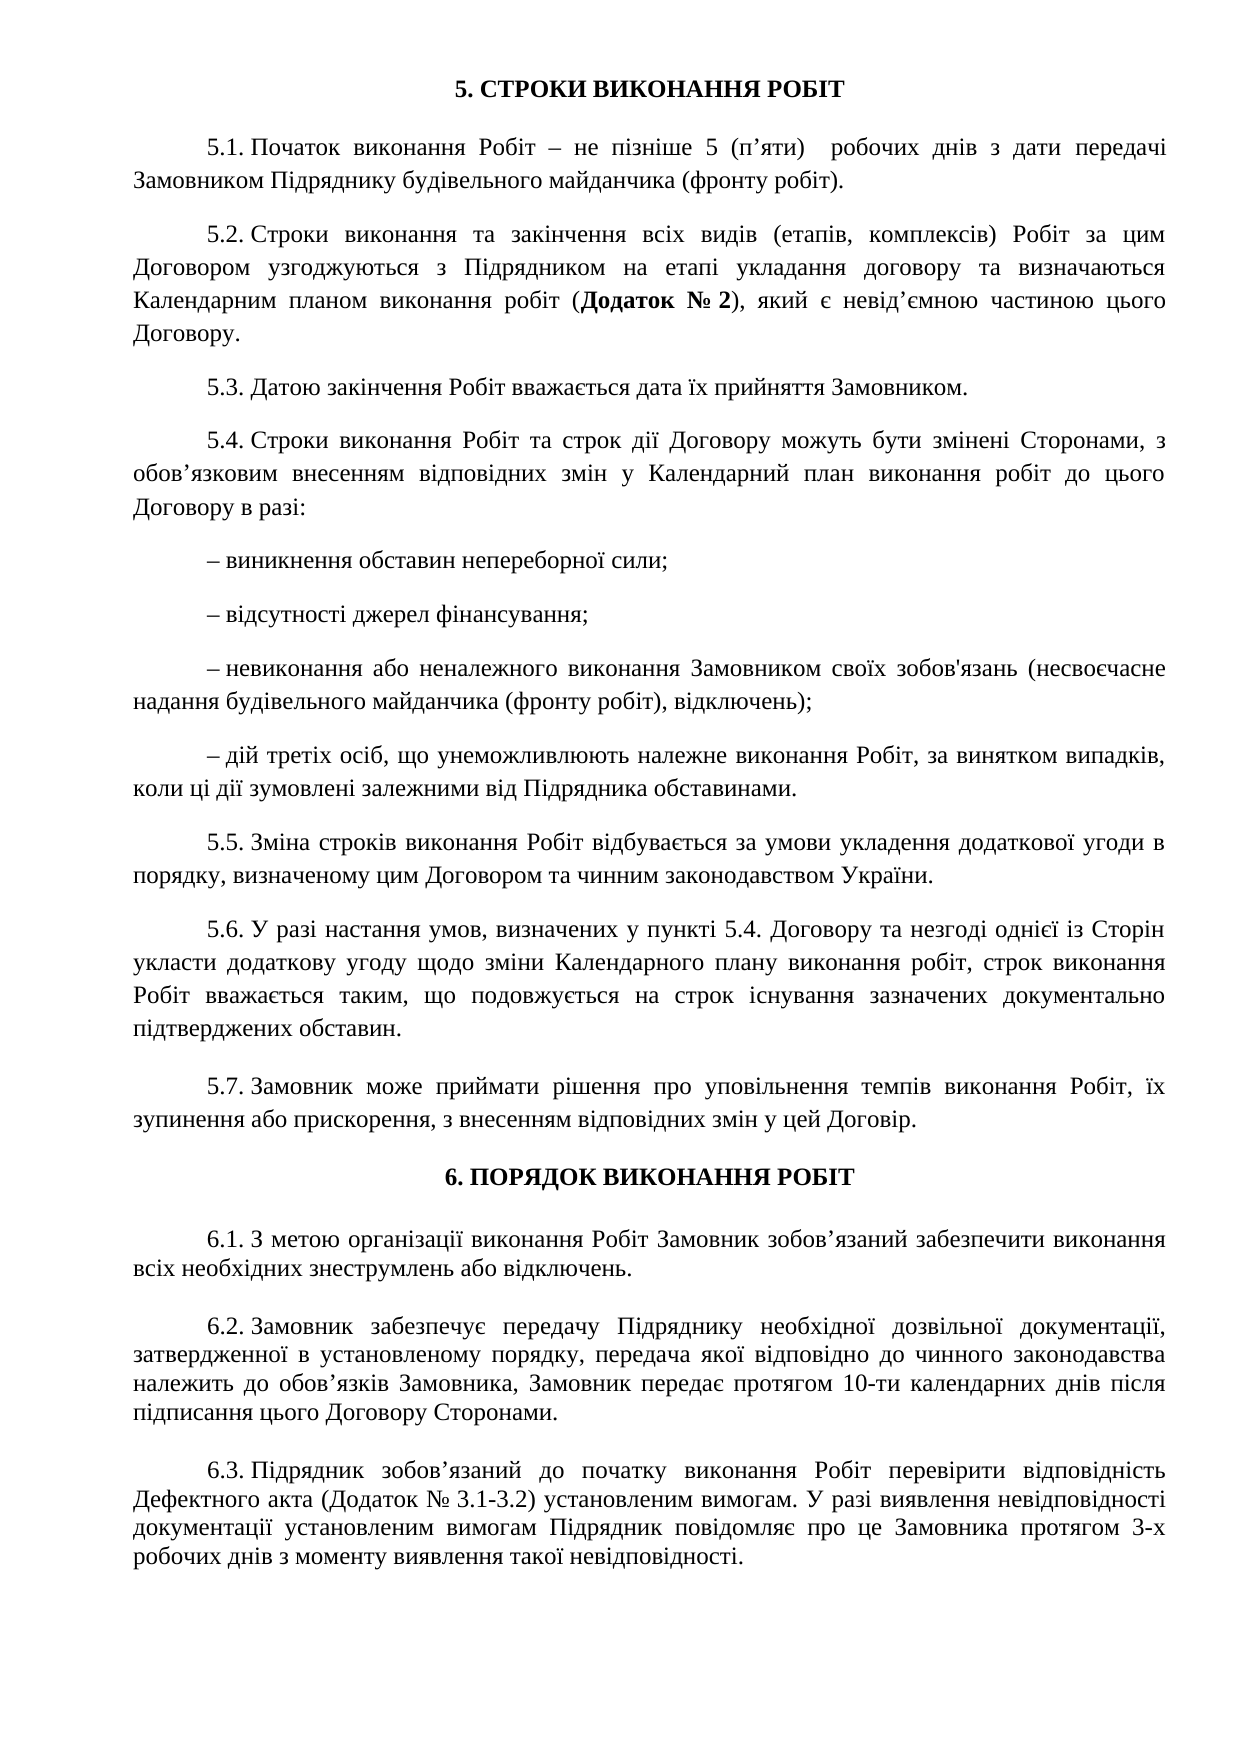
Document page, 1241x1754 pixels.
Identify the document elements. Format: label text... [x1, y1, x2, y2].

text 6.3. Підрядник зобов’язаний до початку виконання Робіт перевірити відповідність Дефектного акта (Додаток № 3.1-3.2) установленим вимогам. У разі виявлення невідповідності документації установленим вимогам Підрядник повідомляє про це Замовника протягом 3-х робочих днів з моменту виявлення такої невідповідності. [133, 1455, 1167, 1570]
text 5.3. Датою закінчення Робіт вважається дата їх прийняття Замовником. [133, 372, 1167, 400]
text – невиконання або неналежного виконання Замовником своїх зобов'язань (несвоєчасне надання будівельного майданчика (фронту робіт), відключень); [133, 653, 1167, 715]
text 5.5. Зміна строків виконання Робіт відбувається за умови укладення додаткової угоди в порядку, визначеному цим Договором та чинним законодавством України. [133, 827, 1167, 889]
text 6.2. Замовник забезпечує передачу Підряднику необхідної дозвільної документації, затвердженної в установленому порядку, передача якої відповідно до чинного законодавства належить до обов’язків Замовника, Замовник передає протягом 10-ти календарних днів після підписання цього Договору Сторонами. [133, 1311, 1167, 1426]
text 6.1. З метою організації виконання Робіт Замовник зобов’язаний забезпечити виконання всіх необхідних знеструмлень або відключень. [133, 1224, 1167, 1282]
text 5.1. Початок виконання Робіт – не пізніше 5 (п’яти) робочих днів з дати передачі Замовником Підряднику будівельного майданчика (фронту робіт). [133, 132, 1167, 194]
text 5.6. У разі настання умов, визначених у пункті 5.4. Договору та незгоді однієї із Сторін укласти додаткову угоду щодо зміни Календарного плану виконання робіт, строк виконання Робіт вважається таким, що подовжується на строк існування зазначених документально підтверджених обставин. [133, 914, 1167, 1042]
text 5.4. Строки виконання Робіт та строк дії Договору можуть бути змінені Сторонами, з обов’язковим внесенням відповідних змін у Календарний план виконання робіт до цього Договору в разі: [133, 426, 1167, 520]
text – дій третіх осіб, що унеможливлюють належне виконання Робіт, за винятком випадків, коли ці дії зумовлені залежними від Підрядника обставинами. [133, 740, 1167, 802]
text – виникнення обставин непереборної сили; [133, 545, 1167, 574]
text – відсутності джерел фінансування; [133, 599, 1167, 628]
text 5. СТРОКИ ВИКОНАННЯ РОБІТ [133, 74, 1167, 103]
text 5.2. Строки виконання та закінчення всіх видів (етапів, комплексів) Робіт за цим Договором узгоджуються з Підрядником на етапі укладання договору та визначаються Календарним планом виконання робіт (Додаток № 2), який є невід’ємною частиною цього Договору. [133, 219, 1167, 347]
text 6. ПОРЯДОК ВИКОНАННЯ РОБІТ [133, 1162, 1167, 1191]
text 5.7. Замовник може приймати рішення про уповільнення темпів виконання Робіт, їх зупинення або прискорення, з внесенням відповідних змін у цей Договір. [133, 1071, 1167, 1133]
